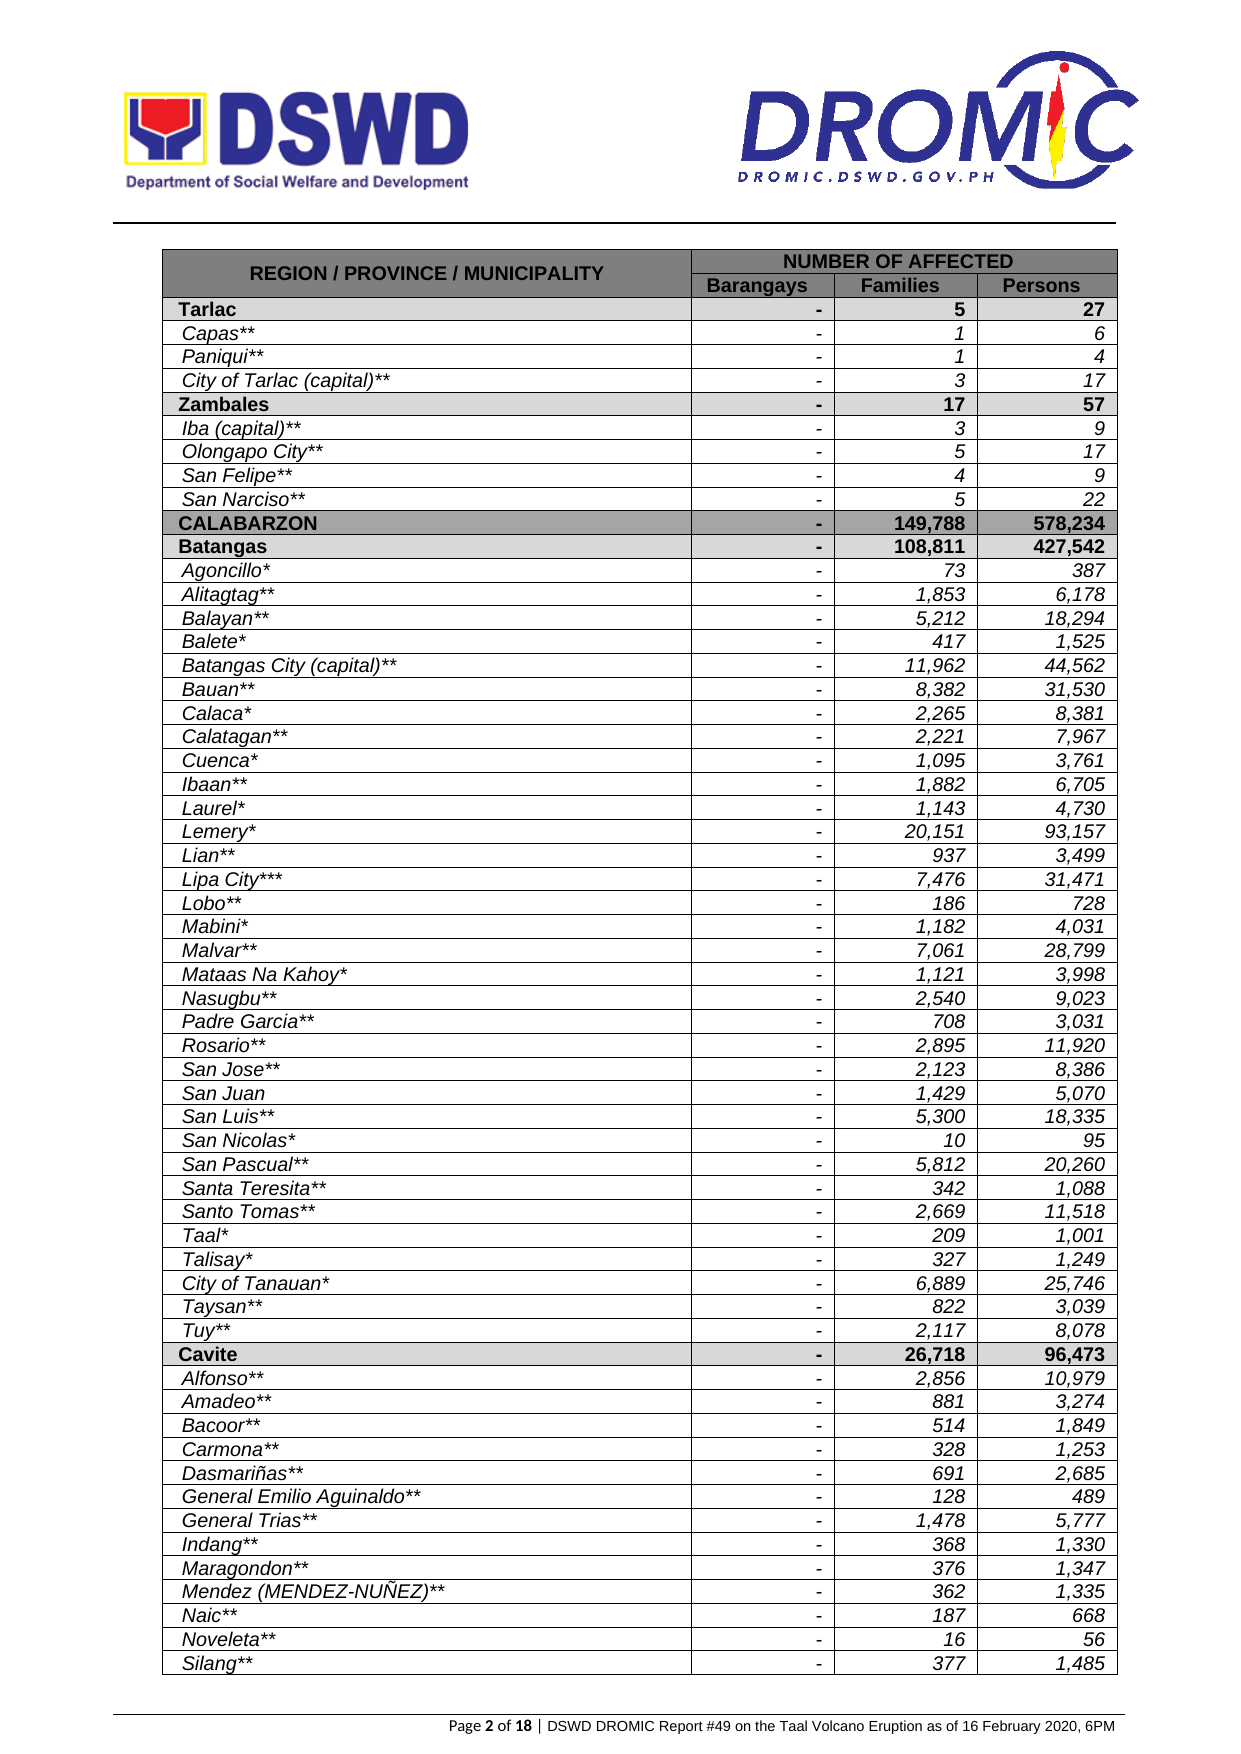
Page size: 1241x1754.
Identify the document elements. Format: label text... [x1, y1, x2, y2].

table_cell 489 [978, 1485, 1117, 1508]
table_cell - [692, 559, 834, 582]
table_cell Mabini* [181, 915, 691, 938]
table_cell 328 [835, 1438, 977, 1460]
table_cell 1 [835, 321, 977, 344]
table_cell 93,157 [978, 820, 1117, 843]
table_cell - [692, 1295, 834, 1318]
table_cell Persons [978, 274, 1117, 297]
table_cell Tarlac [163, 298, 691, 320]
table_cell [163, 1651, 181, 1674]
table_cell - [692, 1224, 834, 1247]
table_cell 73 [835, 559, 977, 582]
table_cell 22 [978, 488, 1117, 510]
table_header REGION / PROVINCE / MUNICIPALITY [163, 250, 691, 297]
table_cell - [692, 1010, 834, 1033]
table_cell [163, 654, 181, 677]
table_cell [163, 1224, 181, 1247]
table_cell [163, 1129, 181, 1152]
table_cell - [692, 1319, 834, 1342]
table_cell [163, 1105, 181, 1128]
table_cell Alitagtag** [181, 583, 691, 605]
table_cell - [692, 298, 834, 320]
table_cell 6,889 [835, 1271, 977, 1294]
table_cell Talisay* [181, 1248, 691, 1270]
table_cell Alfonso** [181, 1366, 691, 1389]
table_cell 4,031 [978, 915, 1117, 938]
table_cell Cuenca* [181, 749, 691, 772]
table_cell 3 [835, 369, 977, 392]
table_cell Maragondon** [181, 1556, 691, 1579]
table_cell San Luis** [181, 1105, 691, 1128]
table_cell [163, 1414, 181, 1437]
table_cell - [692, 464, 834, 487]
table_cell [163, 773, 181, 795]
table_cell 1 [835, 345, 977, 368]
table_cell - [692, 321, 834, 344]
table_cell 7,967 [978, 725, 1117, 748]
table_cell Amadeo** [181, 1390, 691, 1413]
table_cell 728 [978, 891, 1117, 914]
table_cell 31,471 [978, 868, 1117, 890]
table_cell Laurel* [181, 796, 691, 819]
table_cell City of Tarlac (capital)** [181, 369, 691, 392]
table_cell Balayan** [181, 606, 691, 629]
table_cell City of Tanauan* [181, 1271, 691, 1294]
table_cell [163, 1438, 181, 1460]
table_cell 6,705 [978, 773, 1117, 795]
table_cell Lemery* [181, 820, 691, 843]
table_cell 668 [978, 1604, 1117, 1627]
table_cell Agoncillo* [181, 559, 691, 582]
table_cell 376 [835, 1556, 977, 1579]
table_cell 8,078 [978, 1319, 1117, 1342]
table_cell 108,811 [835, 535, 977, 558]
table_cell [163, 1271, 181, 1294]
table_cell [163, 1533, 181, 1555]
table_cell - [692, 939, 834, 962]
table_cell [163, 1604, 181, 1627]
table_cell San Juan [181, 1081, 691, 1104]
table_cell [163, 1509, 181, 1532]
table_cell - [692, 393, 834, 415]
table_cell 9,023 [978, 986, 1117, 1009]
table_cell 5,812 [835, 1153, 977, 1175]
table_cell Calatagan** [181, 725, 691, 748]
table_cell - [692, 725, 834, 748]
table_cell [163, 986, 181, 1009]
table_cell [163, 1034, 181, 1057]
table_cell 11,962 [835, 654, 977, 677]
table_cell San Pascual** [181, 1153, 691, 1175]
table_cell 342 [835, 1176, 977, 1199]
table_cell - [692, 654, 834, 677]
table_cell - [692, 1509, 834, 1532]
table_cell [163, 1058, 181, 1080]
table_cell - [692, 606, 834, 629]
table_cell 44,562 [978, 654, 1117, 677]
table_cell - [692, 1176, 834, 1199]
table_cell 3,761 [978, 749, 1117, 772]
table_cell 20,151 [835, 820, 977, 843]
table_cell - [692, 1556, 834, 1579]
table_cell - [692, 749, 834, 772]
table_cell - [692, 369, 834, 392]
table_cell Carmona** [181, 1438, 691, 1460]
table_cell Capas** [181, 321, 691, 344]
table_cell Tuy** [181, 1319, 691, 1342]
table_cell - [692, 1248, 834, 1270]
table_cell - [692, 796, 834, 819]
table_cell [163, 606, 181, 629]
table_cell - [692, 963, 834, 985]
table_cell 96,473 [978, 1343, 1117, 1365]
table_cell [163, 1081, 181, 1104]
table_cell 8,381 [978, 701, 1117, 724]
table_cell - [692, 345, 834, 368]
table_cell 427,542 [978, 535, 1117, 558]
table_cell 26,718 [835, 1343, 977, 1365]
table_cell - [692, 1034, 834, 1057]
table_cell - [692, 1153, 834, 1175]
table_cell Barangays [692, 274, 834, 297]
table_cell 11,518 [978, 1200, 1117, 1223]
table_cell - [692, 583, 834, 605]
table_cell 3,031 [978, 1010, 1117, 1033]
table_cell - [692, 416, 834, 439]
table_cell - [692, 915, 834, 938]
table_cell - [692, 1390, 834, 1413]
table_cell Bauan** [181, 678, 691, 700]
table_cell 9 [978, 416, 1117, 439]
table_cell 1,882 [835, 773, 977, 795]
table_cell 1,143 [835, 796, 977, 819]
table_cell 578,234 [978, 511, 1117, 534]
table_cell [163, 488, 181, 510]
table_cell Taal* [181, 1224, 691, 1247]
table_cell 368 [835, 1533, 977, 1555]
table_cell - [692, 511, 834, 534]
table_cell - [692, 1058, 834, 1080]
table_cell 2,895 [835, 1034, 977, 1057]
table_cell 10 [835, 1129, 977, 1152]
table_cell 11,920 [978, 1034, 1117, 1057]
table_cell 2,117 [835, 1319, 977, 1342]
table_cell Indang** [181, 1533, 691, 1555]
table_cell 387 [978, 559, 1117, 582]
table_cell 1,429 [835, 1081, 977, 1104]
table_cell 514 [835, 1414, 977, 1437]
table_cell 7,061 [835, 939, 977, 962]
table_cell Cavite [163, 1343, 691, 1365]
table_cell [163, 1461, 181, 1484]
table_cell Taysan** [181, 1295, 691, 1318]
table_cell [163, 1485, 181, 1508]
table_cell 4 [835, 464, 977, 487]
table_cell 8,386 [978, 1058, 1117, 1080]
table_cell - [692, 1129, 834, 1152]
table_cell 362 [835, 1580, 977, 1603]
table_cell Lobo** [181, 891, 691, 914]
table_cell Families [835, 274, 977, 297]
table_cell 5,300 [835, 1105, 977, 1128]
table_cell - [692, 1485, 834, 1508]
table_cell [163, 1628, 181, 1650]
table_cell 95 [978, 1129, 1117, 1152]
table_cell 4,730 [978, 796, 1117, 819]
table_cell - [692, 891, 834, 914]
table_cell 1,330 [978, 1533, 1117, 1555]
table_cell 18,335 [978, 1105, 1117, 1128]
table_cell 187 [835, 1604, 977, 1627]
table_cell 2,685 [978, 1461, 1117, 1484]
table_cell San Narciso** [181, 488, 691, 510]
table_cell - [692, 701, 834, 724]
table_cell [163, 1556, 181, 1579]
table_cell 186 [835, 891, 977, 914]
table_cell [163, 630, 181, 653]
table_cell Santa Teresita** [181, 1176, 691, 1199]
table_cell 209 [835, 1224, 977, 1247]
table_cell 6,178 [978, 583, 1117, 605]
table_cell 8,382 [835, 678, 977, 700]
table_cell [163, 891, 181, 914]
table_cell [163, 678, 181, 700]
table_cell [163, 868, 181, 890]
table_cell Dasmariñas** [181, 1461, 691, 1484]
table_cell - [692, 773, 834, 795]
table_cell 7,476 [835, 868, 977, 890]
table_cell 1,182 [835, 915, 977, 938]
table_cell 20,260 [978, 1153, 1117, 1175]
table_cell 9 [978, 464, 1117, 487]
table_cell [163, 939, 181, 962]
table_cell [163, 725, 181, 748]
table_cell 327 [835, 1248, 977, 1270]
picture [730, 50, 1144, 188]
table_cell Rosario** [181, 1034, 691, 1057]
table_cell Batangas City (capital)** [181, 654, 691, 677]
table_cell 2,265 [835, 701, 977, 724]
table_cell 5,777 [978, 1509, 1117, 1532]
table_cell - [692, 488, 834, 510]
table_cell [163, 440, 181, 463]
table_cell - [692, 1343, 834, 1365]
table_cell [163, 915, 181, 938]
table_cell - [692, 1271, 834, 1294]
table_cell 1,849 [978, 1414, 1117, 1437]
table_cell 25,746 [978, 1271, 1117, 1294]
table_cell 16 [835, 1628, 977, 1650]
table_cell [163, 583, 181, 605]
table_cell 1,485 [978, 1651, 1117, 1674]
table_cell Nasugbu** [181, 986, 691, 1009]
table_cell Ibaan** [181, 773, 691, 795]
table_cell 3,998 [978, 963, 1117, 985]
table_cell [163, 1200, 181, 1223]
table_cell [163, 701, 181, 724]
table_cell Paniqui** [181, 345, 691, 368]
table_cell Iba (capital)** [181, 416, 691, 439]
table_cell [163, 1176, 181, 1199]
table_header NUMBER OF AFFECTED [692, 250, 1117, 273]
table_cell Mendez (MENDEZ-NUÑEZ)** [181, 1580, 691, 1603]
table_cell - [692, 1200, 834, 1223]
table_cell Malvar** [181, 939, 691, 962]
table_cell 5,212 [835, 606, 977, 629]
table_cell [163, 844, 181, 867]
table_cell 2,669 [835, 1200, 977, 1223]
table_cell Bacoor** [181, 1414, 691, 1437]
table_cell General Emilio Aguinaldo** [181, 1485, 691, 1508]
table_cell 2,856 [835, 1366, 977, 1389]
table_cell - [692, 630, 834, 653]
table_cell - [692, 986, 834, 1009]
table_cell Zambales [163, 393, 691, 415]
table_cell Lian** [181, 844, 691, 867]
table_cell 1,478 [835, 1509, 977, 1532]
table_cell [163, 345, 181, 368]
table_cell - [692, 1533, 834, 1555]
table_cell 822 [835, 1295, 977, 1318]
table_cell 4 [978, 345, 1117, 368]
table_cell 1,525 [978, 630, 1117, 653]
table_cell 2,221 [835, 725, 977, 748]
table_cell [163, 1319, 181, 1342]
table_cell [163, 1390, 181, 1413]
table_cell 31,530 [978, 678, 1117, 700]
table_cell 17 [835, 393, 977, 415]
table_cell 3,039 [978, 1295, 1117, 1318]
table_cell 5 [835, 298, 977, 320]
table_cell 149,788 [835, 511, 977, 534]
table_cell 3,274 [978, 1390, 1117, 1413]
table_cell 28,799 [978, 939, 1117, 962]
table_cell [163, 1248, 181, 1270]
table_cell - [692, 1366, 834, 1389]
table_cell 1,253 [978, 1438, 1117, 1460]
table_cell 3,499 [978, 844, 1117, 867]
table_cell Naic** [181, 1604, 691, 1627]
table_cell Calaca* [181, 701, 691, 724]
table_cell San Felipe** [181, 464, 691, 487]
table_cell Silang** [181, 1651, 691, 1674]
table_cell 377 [835, 1651, 977, 1674]
table_cell [163, 820, 181, 843]
table_cell 2,540 [835, 986, 977, 1009]
table_cell - [692, 1580, 834, 1603]
table_cell [163, 796, 181, 819]
table_cell [163, 369, 181, 392]
table_cell 6 [978, 321, 1117, 344]
table_cell [163, 1366, 181, 1389]
table_cell 3 [835, 416, 977, 439]
table_cell Mataas Na Kahoy* [181, 963, 691, 985]
table_cell 1,121 [835, 963, 977, 985]
table_cell 1,088 [978, 1176, 1117, 1199]
table_cell 27 [978, 298, 1117, 320]
table_cell - [692, 440, 834, 463]
table_cell 128 [835, 1485, 977, 1508]
table_cell Olongapo City** [181, 440, 691, 463]
table_cell San Nicolas* [181, 1129, 691, 1152]
table_cell 2,123 [835, 1058, 977, 1080]
table_cell 1,335 [978, 1580, 1117, 1603]
table_cell 10,979 [978, 1366, 1117, 1389]
table_cell - [692, 1438, 834, 1460]
table_cell 708 [835, 1010, 977, 1033]
table_cell Santo Tomas** [181, 1200, 691, 1223]
table_cell Lipa City*** [181, 868, 691, 890]
table_cell 56 [978, 1628, 1117, 1650]
table_cell [163, 416, 181, 439]
table_cell [163, 963, 181, 985]
table_cell [163, 1010, 181, 1033]
table_cell - [692, 1461, 834, 1484]
table_cell Batangas [163, 535, 691, 558]
table_cell [163, 464, 181, 487]
table_cell CALABARZON [163, 511, 691, 534]
table_cell Padre Garcia** [181, 1010, 691, 1033]
table_cell - [692, 820, 834, 843]
table_cell - [692, 844, 834, 867]
table_cell 881 [835, 1390, 977, 1413]
table_cell San Jose** [181, 1058, 691, 1080]
picture [112, 88, 482, 195]
table_cell - [692, 678, 834, 700]
table_cell - [692, 1628, 834, 1650]
table_cell - [692, 1105, 834, 1128]
table_cell [163, 1580, 181, 1603]
table_cell 5,070 [978, 1081, 1117, 1104]
table_cell General Trias** [181, 1509, 691, 1532]
table_cell Balete* [181, 630, 691, 653]
table_cell Noveleta** [181, 1628, 691, 1650]
table_cell 691 [835, 1461, 977, 1484]
table_cell 1,249 [978, 1248, 1117, 1270]
table_cell 1,347 [978, 1556, 1117, 1579]
table_cell - [692, 868, 834, 890]
table_cell [163, 321, 181, 344]
table_cell - [692, 1414, 834, 1437]
table_cell 1,095 [835, 749, 977, 772]
table_cell 57 [978, 393, 1117, 415]
table_cell 1,853 [835, 583, 977, 605]
table_cell [163, 559, 181, 582]
table_cell - [692, 1651, 834, 1674]
table_cell [163, 1295, 181, 1318]
table_cell - [692, 1604, 834, 1627]
table_cell 18,294 [978, 606, 1117, 629]
table_cell [163, 1153, 181, 1175]
table_cell - [692, 535, 834, 558]
table_cell 417 [835, 630, 977, 653]
table_cell [163, 749, 181, 772]
table_cell 17 [978, 440, 1117, 463]
table_cell 5 [835, 488, 977, 510]
table_cell 937 [835, 844, 977, 867]
table_cell 1,001 [978, 1224, 1117, 1247]
table_cell - [692, 1081, 834, 1104]
table_cell 17 [978, 369, 1117, 392]
table_cell 5 [835, 440, 977, 463]
